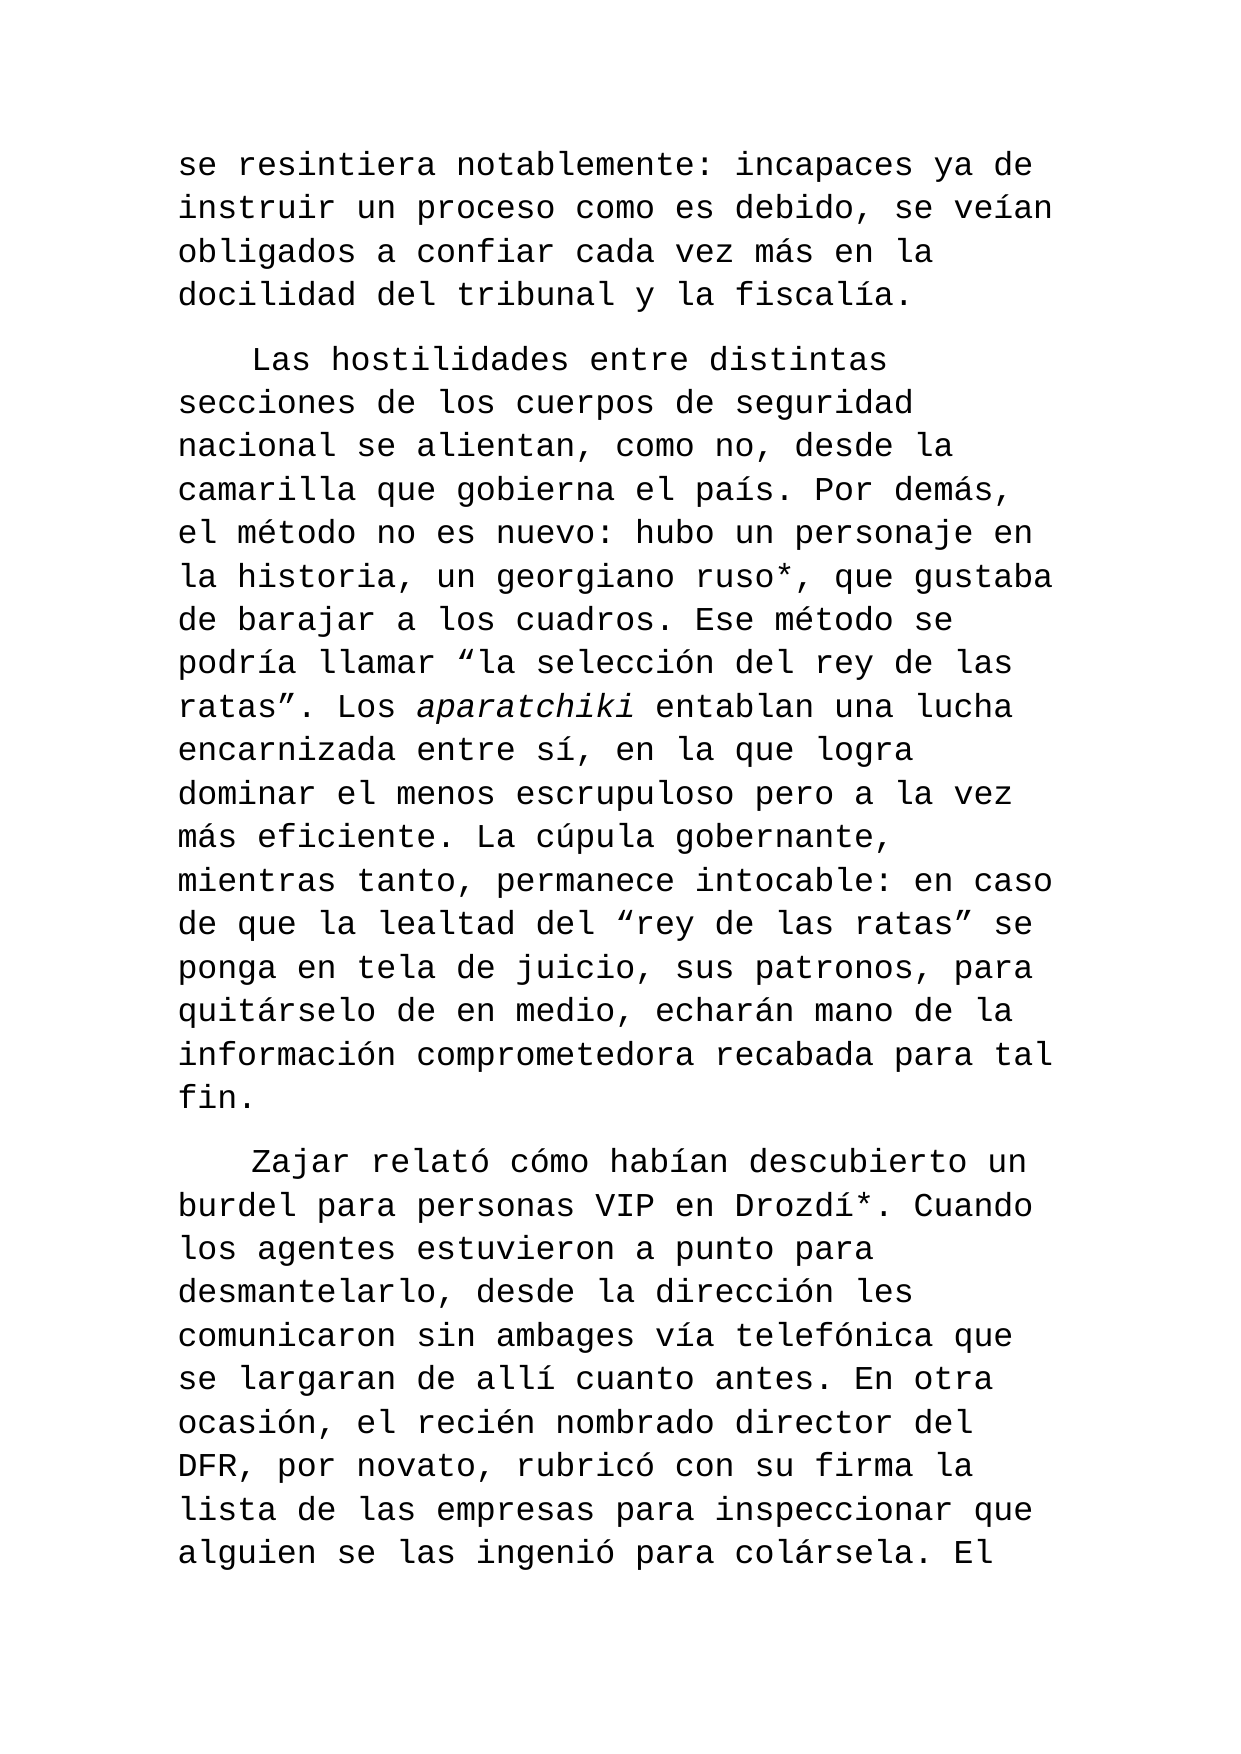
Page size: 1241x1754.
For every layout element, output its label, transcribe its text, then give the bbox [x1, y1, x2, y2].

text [177, 148, 1063, 316]
text Las hostilidades entre distintas secciones de los cuerpos de seguridad nacional se alientan, como no, desde la camarilla que gobierna el país. Por demás, el método no es nuevo: hubo un personaje en la historia, un georgiano ruso*, que gustaba de barajar a los cuadros. Ese método se podría llamar “la selección del rey de las ratas”. Los aparatchiki entablan una lucha encarnizada entre sí, en la que logra dominar el menos escrupuloso pero a la vez más eficiente. La cúpula gobernante, mientras tanto, permanece intocable: en caso de que la lealtad del “rey de las ratas” se ponga en tela de juicio, sus patronos, para quitárselo de en medio, echarán mano de la información comprometedora recabada para tal fin. [177, 342, 1063, 1118]
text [177, 1145, 1063, 1574]
